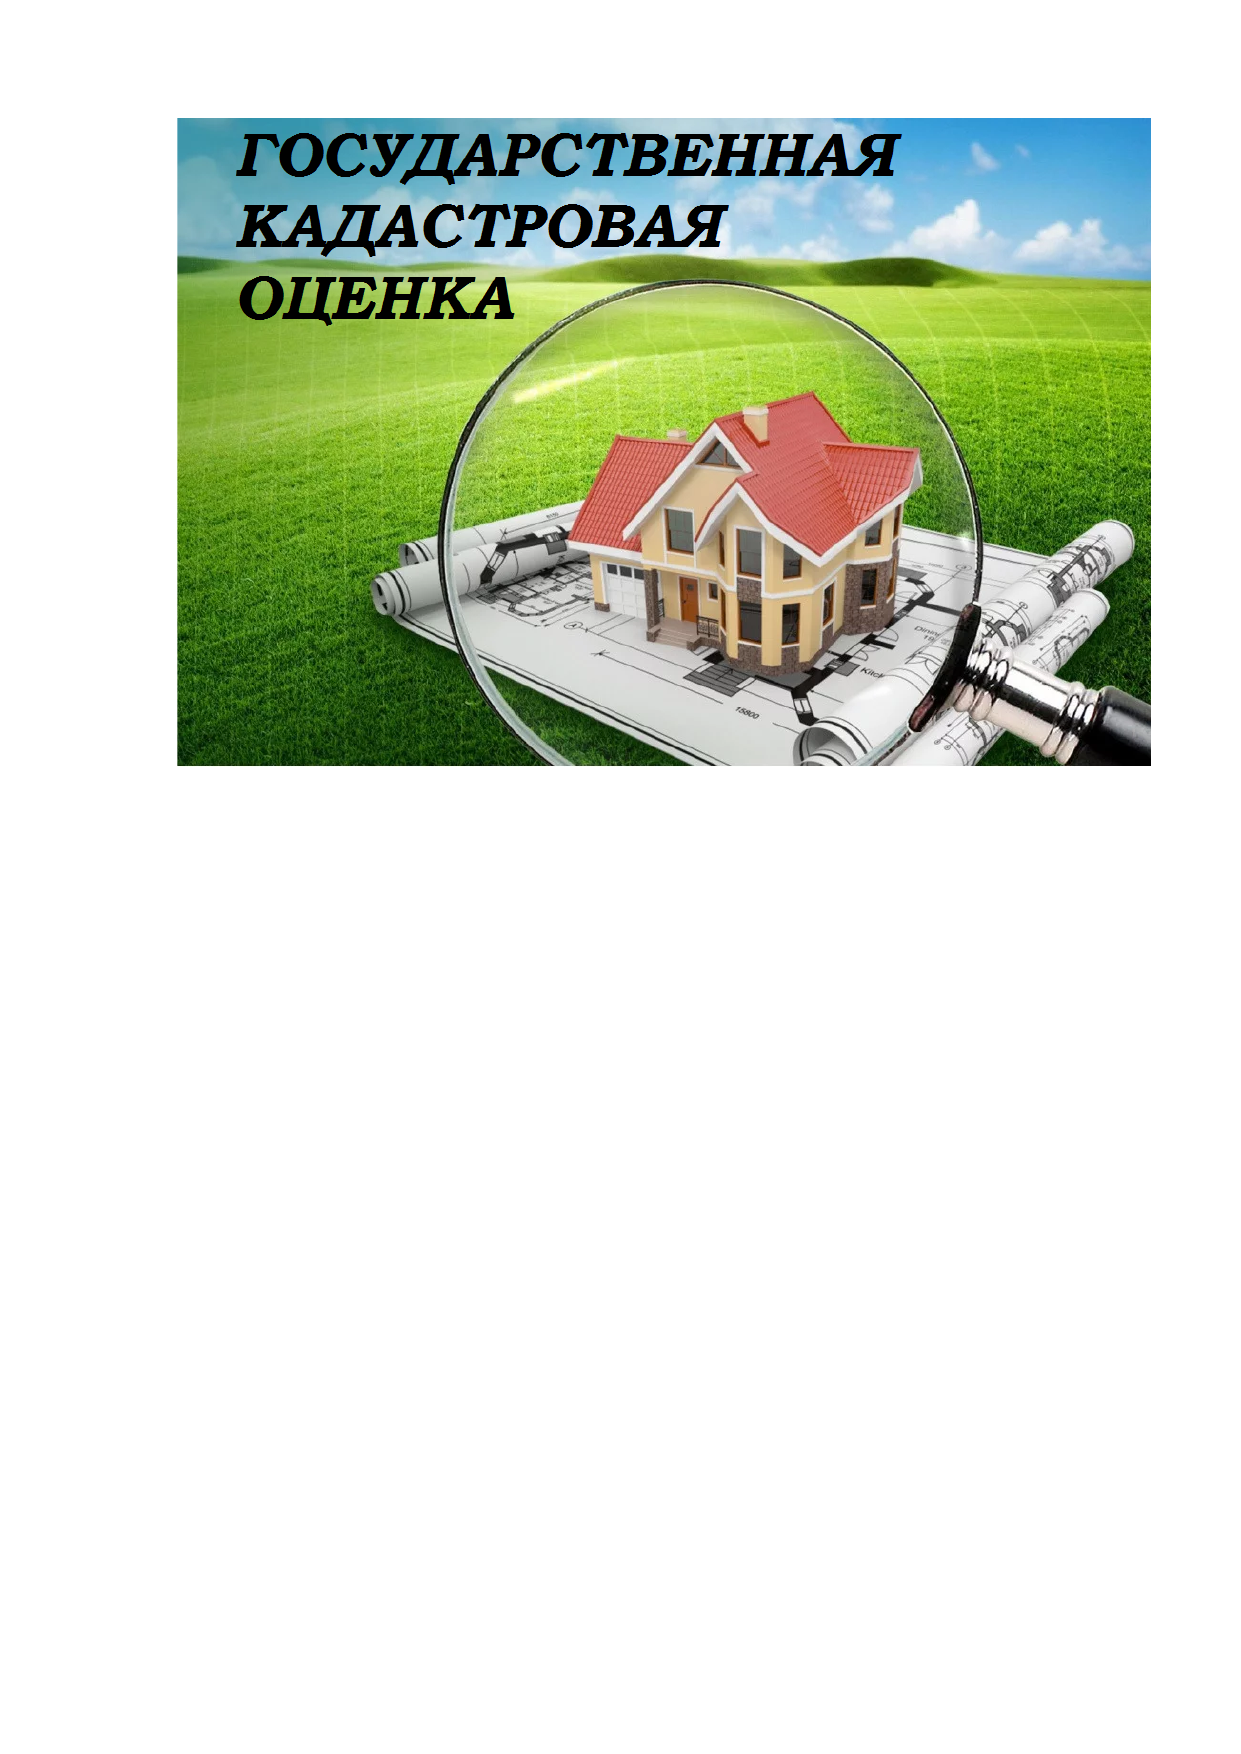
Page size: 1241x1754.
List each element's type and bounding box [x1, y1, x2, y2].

picture [177, 118, 1152, 767]
